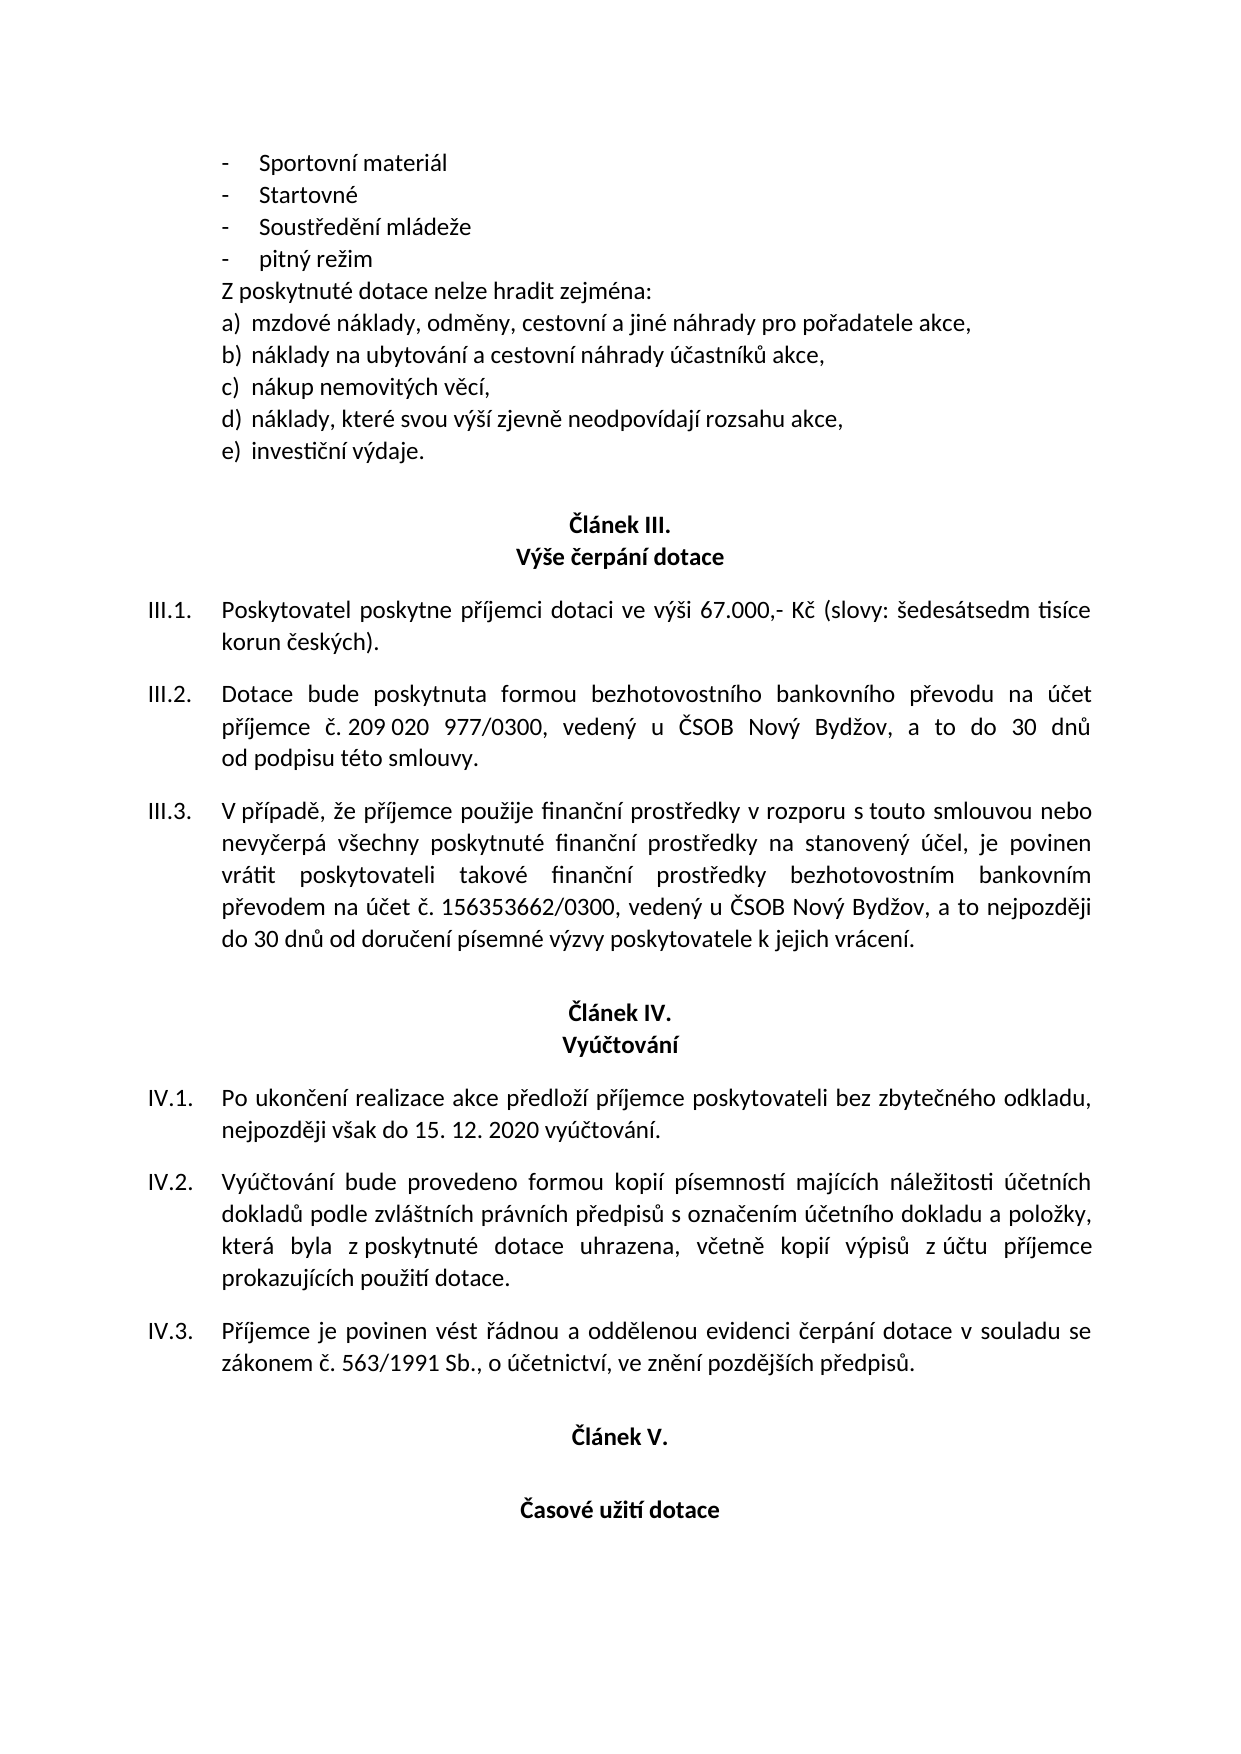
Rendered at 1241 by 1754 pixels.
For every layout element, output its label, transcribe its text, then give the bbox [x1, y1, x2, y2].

text V případě, že příjemce použije finanční prostředky v rozporu s touto smlouvou nebo nevyčerpá všechny poskytnuté finanční prostředky na stanovený účel, je povinen vrátit poskytovateli takové finanční prostředky bezhotovostním bankovním převodem na účet č. 156353662/0300, vedený u ČSOB Nový Bydžov, a to nejpozději do 30 dnů od doručení písemné výzvy poskytovatele k jejich vrácení. [148, 795, 1093, 954]
text Poskytovatel poskytne příjemci dotaci ve výši 67.000,- Kč (slovy: šedesátsedm tisíce korun českých). [148, 594, 1093, 656]
text Vyúčtování [148, 997, 1093, 1059]
list Soustředění mládeže [221, 212, 1093, 242]
text Dotace bude poskytnuta formou bezhotovostního bankovního převodu na účet příjemce č. 209 020 977/0300, vedený u ČSOB Nový Bydžov, a to do 30 dnů od podpisu této smlouvy. [148, 679, 1093, 773]
list investiční výdaje. [221, 435, 1093, 466]
list Z poskytnuté dotace nelze hradit zejména: [221, 276, 1093, 306]
list pitný režim [221, 243, 1093, 274]
list mzdové náklady, odměny, cestovní a jiné náhrady pro pořadatele akce, [221, 307, 1093, 338]
text Po ukončení realizace akce předloží příjemce poskytovateli bez zbytečného odkladu, nejpozději však do 15. 12. 2020 vyúčtování. [148, 1082, 1093, 1144]
list náklady, které svou výší zjevně neodpovídají rozsahu akce, [221, 403, 1093, 434]
list Sportovní materiál [221, 148, 1093, 178]
list Startovné [221, 179, 1093, 210]
list nákup nemovitých věcí, [221, 371, 1093, 402]
text Vyúčtování bude provedeno formou kopií písemností majících náležitosti účetních dokladů podle zvláštních právních předpisů s označením účetního dokladu a položky, která byla z poskytnuté dotace uhrazena, včetně kopií výpisů z účtu příjemce prokazujících použití dotace. [148, 1167, 1093, 1293]
list Časové užití dotace [148, 1494, 1093, 1525]
text Příjemce je povinen vést řádnou a oddělenou evidenci čerpání dotace v souladu se zákonem č. 563/1991 Sb., o účetnictví, ve znění pozdějších předpisů. [148, 1315, 1093, 1378]
text Výše čerpání dotace [148, 509, 1093, 572]
list náklady na ubytování a cestovní náhrady účastníků akce, [221, 339, 1093, 370]
